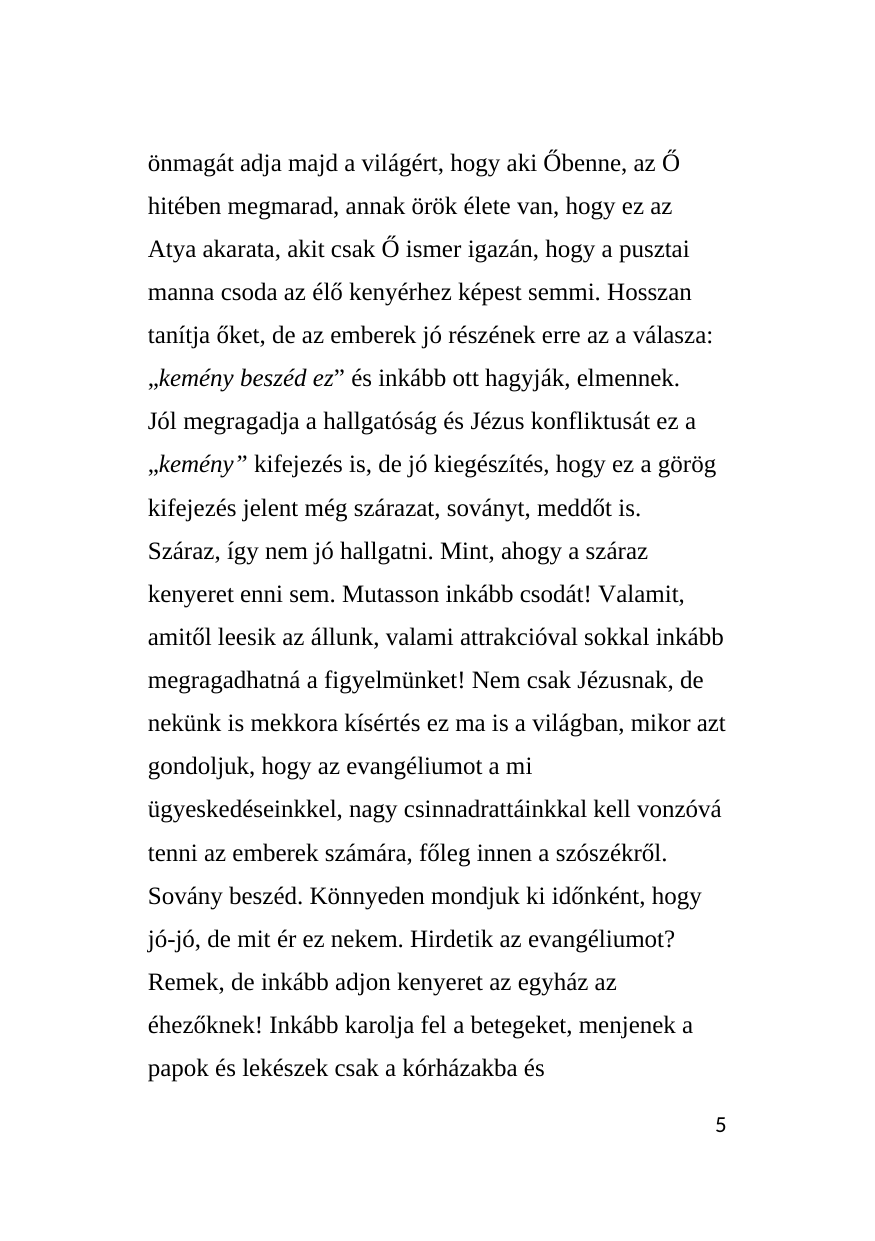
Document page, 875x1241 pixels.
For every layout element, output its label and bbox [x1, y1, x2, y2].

text [148, 148, 726, 1082]
